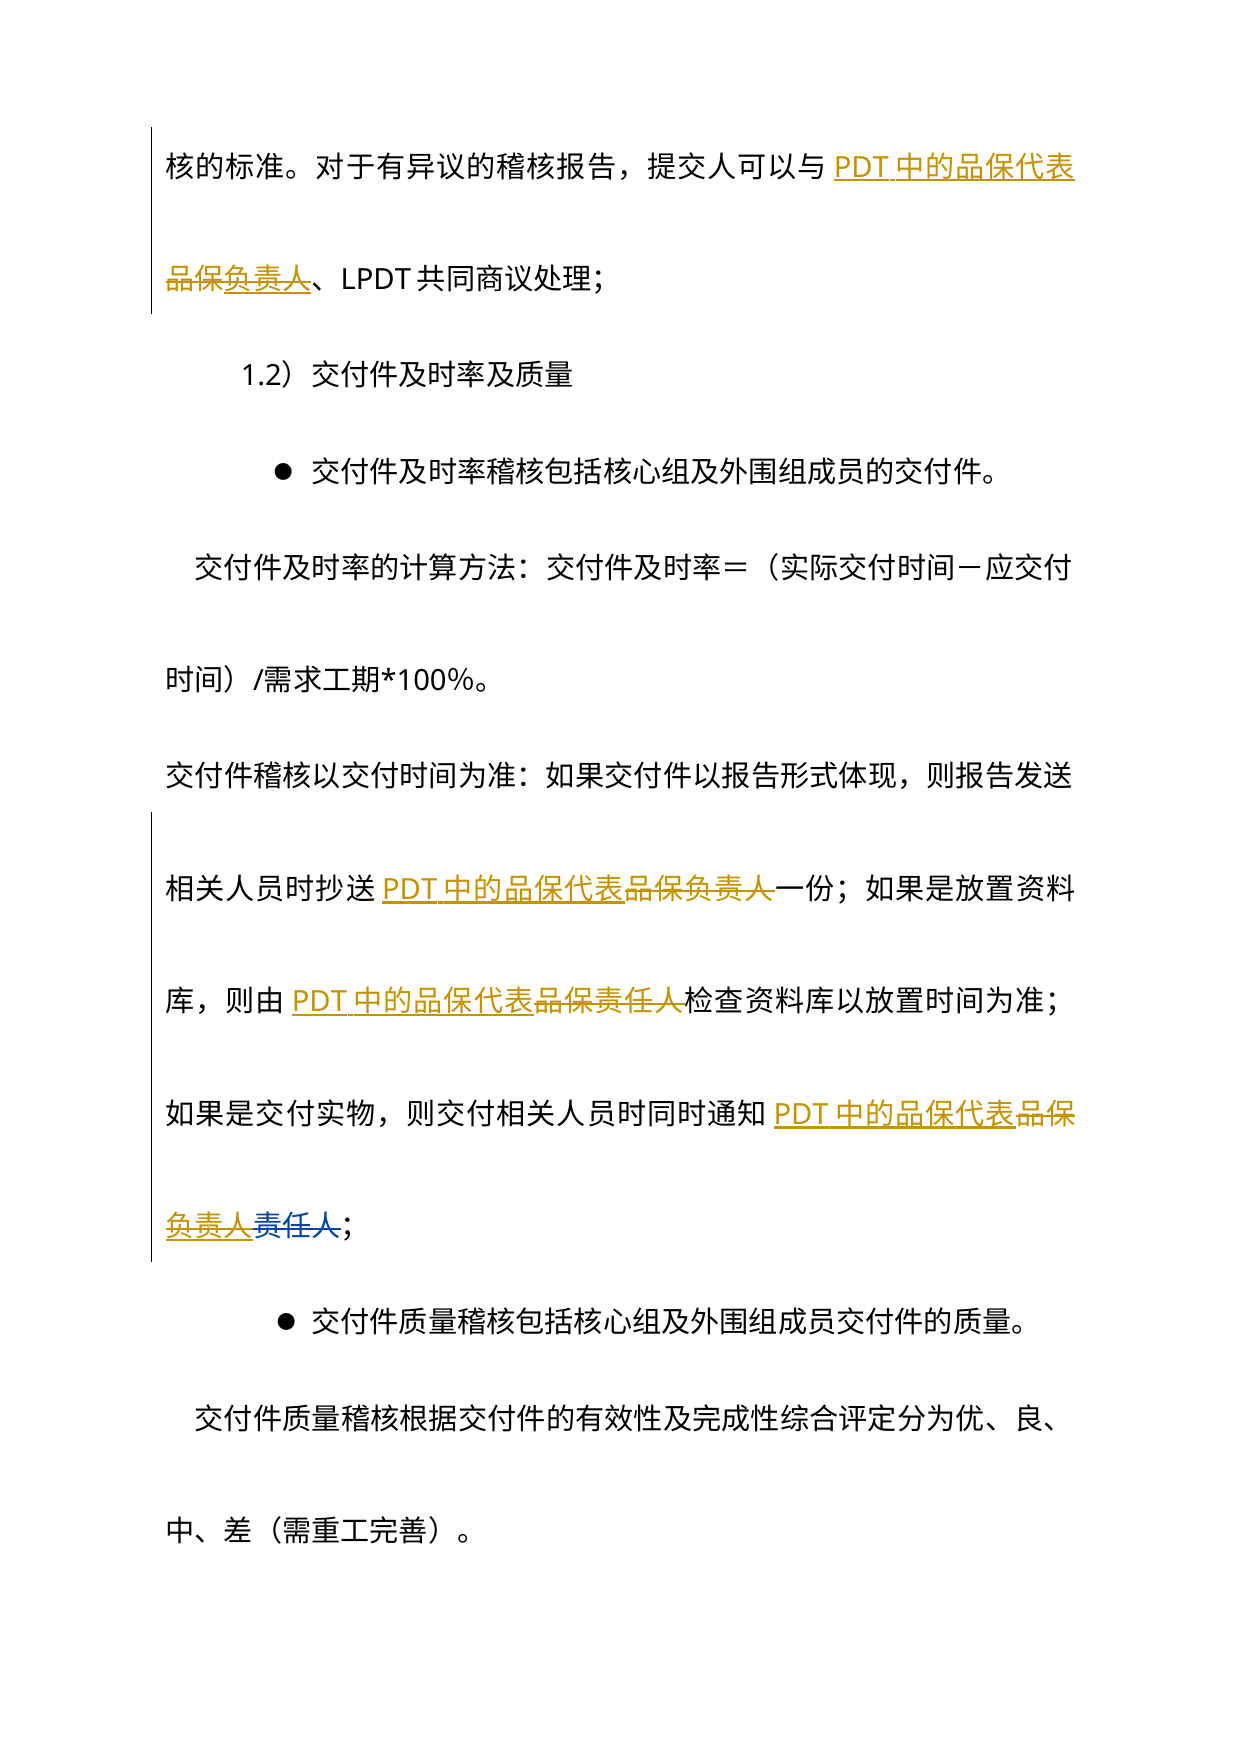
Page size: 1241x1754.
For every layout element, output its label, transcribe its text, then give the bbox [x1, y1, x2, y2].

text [165, 127, 1075, 314]
text 1.2）交付件及时率及质量 [165, 336, 1075, 411]
text 交付件稽核以交付时间为准：如果交付件以报告形式体现，则报告发送相关人员时抄送一份；如果是放置资料库，则由检查资料库以放置时间为准；如果是交付实物，则交付相关人员时同时通知； [165, 737, 1075, 1262]
text 交付件及时率的计算方法：交付件及时率＝（实际交付时间－应交付时间）/需求工期*100％。 [165, 528, 1075, 715]
list 交付件质量稽核包括核心组及外围组成员交付件的质量。 [275, 1283, 1075, 1358]
text 交付件质量稽核根据交付件的有效性及完成性综合评定分为优、良、中、差（需重工完善）。 [165, 1379, 1075, 1566]
list 交付件及时率稽核包括核心组及外围组成员的交付件。 [272, 432, 1075, 507]
